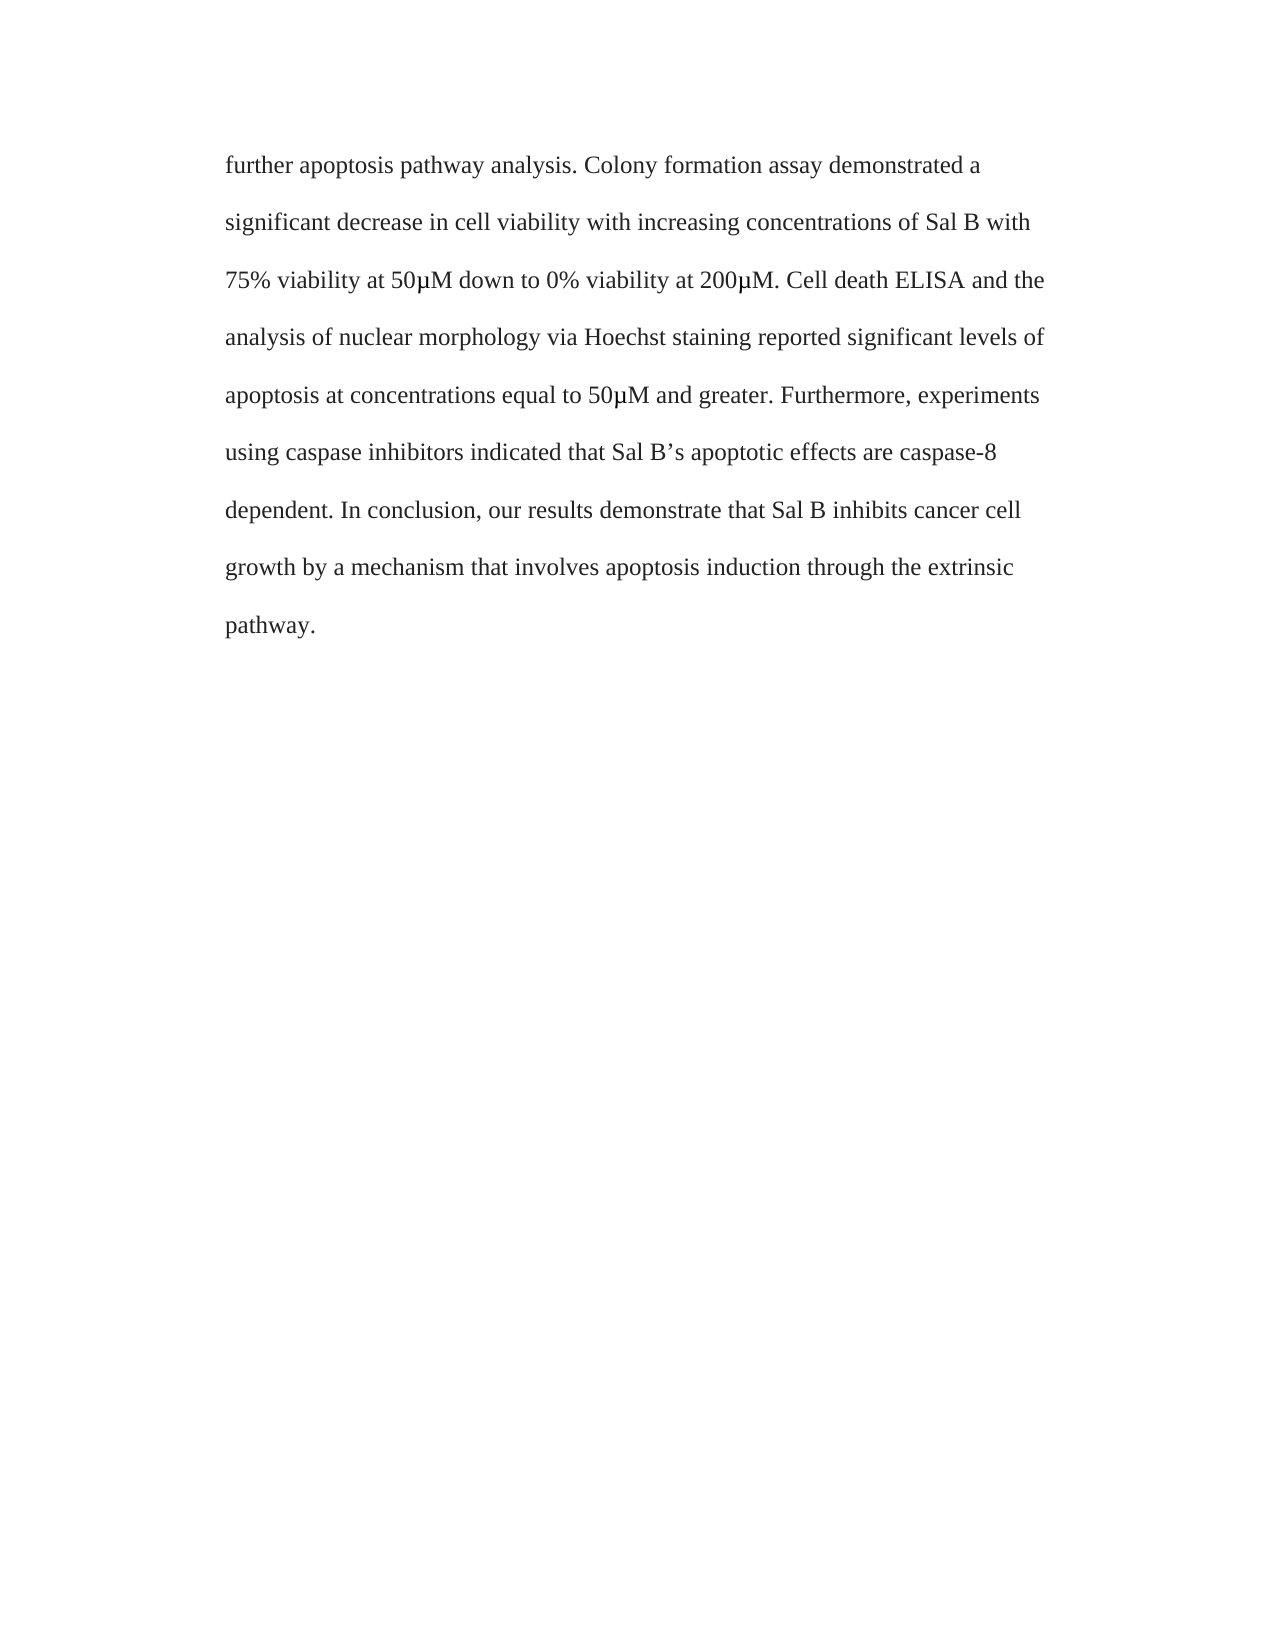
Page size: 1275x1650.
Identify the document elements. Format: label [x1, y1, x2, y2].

text [225, 150, 1050, 639]
